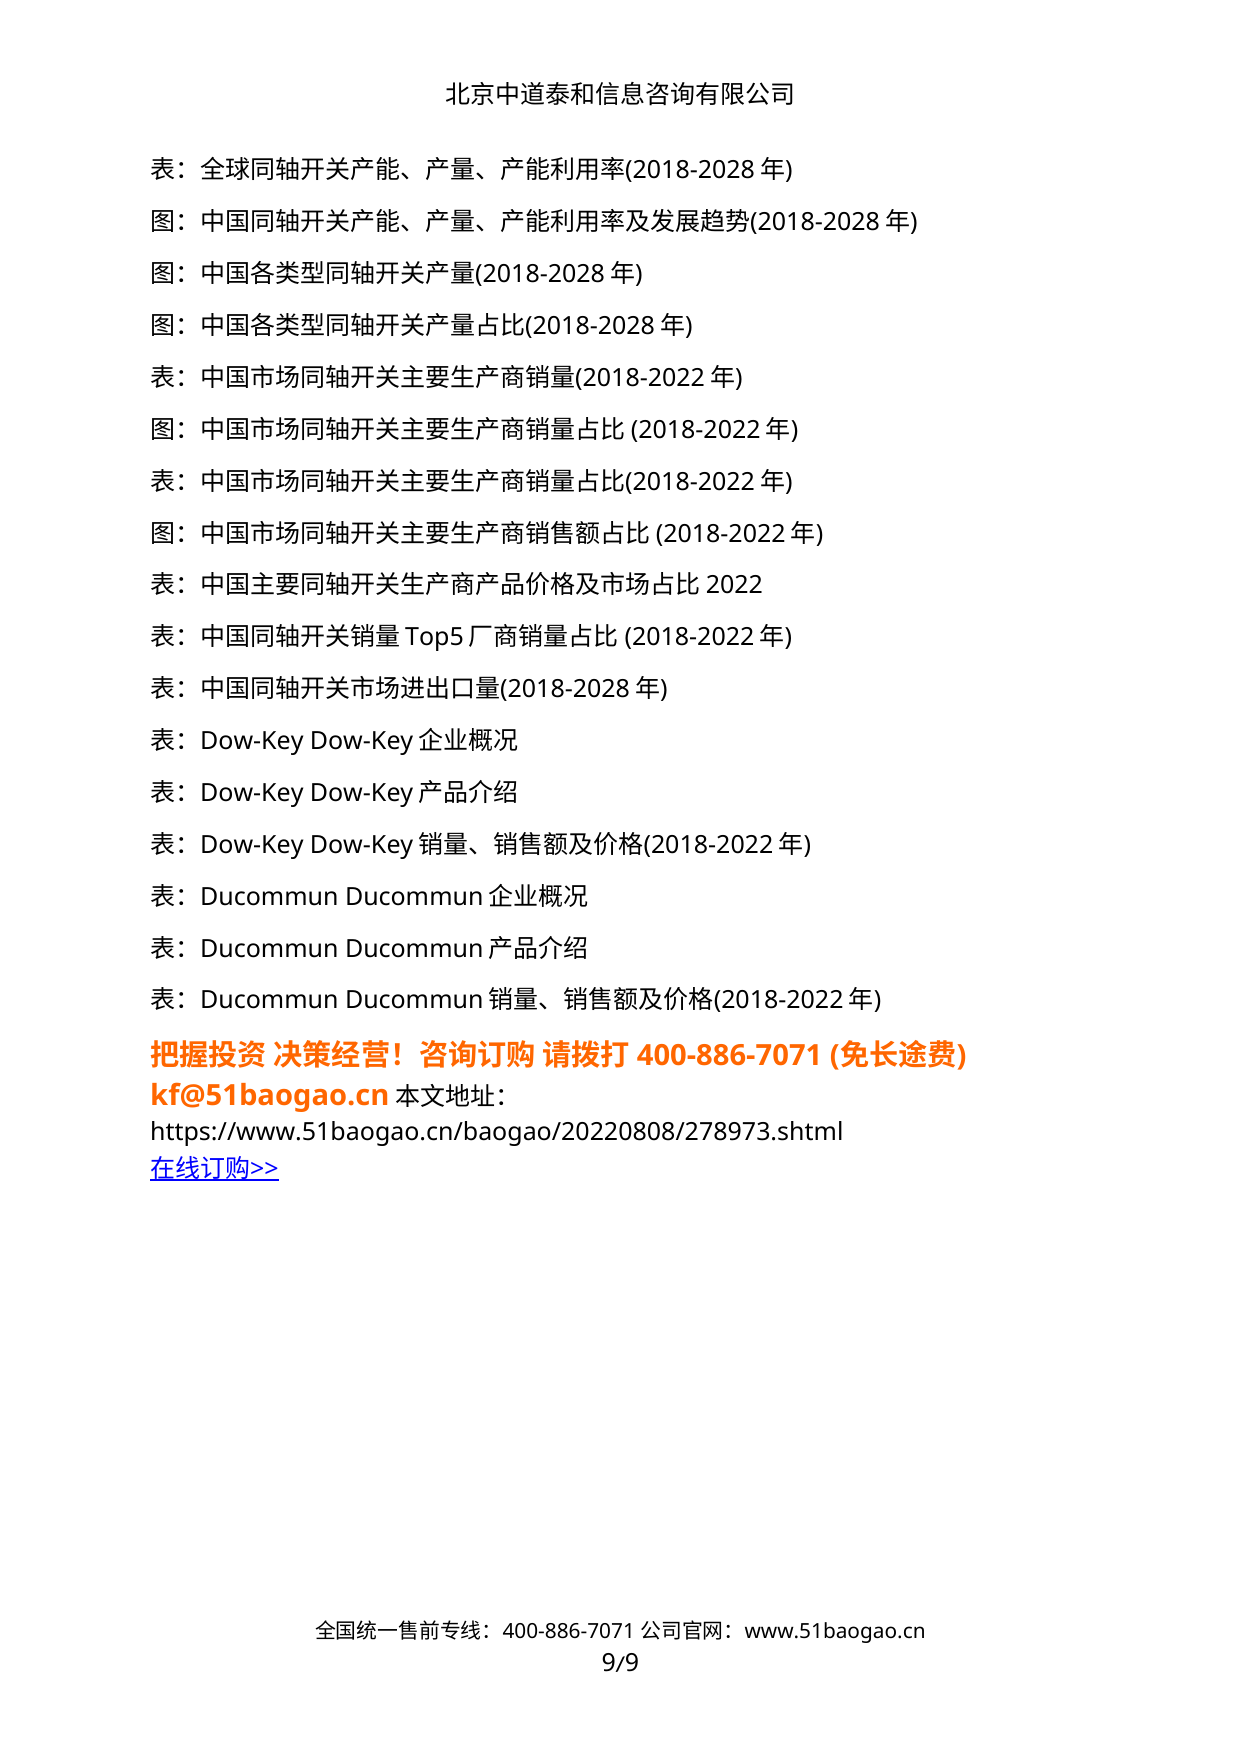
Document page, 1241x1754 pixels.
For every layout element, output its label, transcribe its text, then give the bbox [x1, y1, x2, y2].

text 表：Dow-Key Dow-Key产品介绍 [150, 772, 1090, 809]
text 表：中国主要同轴开关生产商产品价格及市场占比 2022 [150, 565, 1090, 601]
text 表：Dow-Key Dow-Key销量、销售额及价格(2018-2022年) [150, 824, 1090, 861]
text 表：Ducommun Ducommun企业概况 [150, 876, 1090, 912]
text 图：中国市场同轴开关主要生产商销量占比 (2018-2022年) [150, 409, 1090, 446]
text 图：中国同轴开关产能、产量、产能利用率及发展趋势(2018-2028年) [150, 202, 1090, 238]
text 表：中国市场同轴开关主要生产商销量(2018-2022年) [150, 357, 1090, 394]
text 表：Dow-Key Dow-Key企业概况 [150, 721, 1090, 757]
text 表：中国市场同轴开关主要生产商销量占比(2018-2022年) [150, 461, 1090, 497]
text 图：中国各类型同轴开关产量占比(2018-2028年) [150, 306, 1090, 342]
text 表：中国同轴开关市场进出口量(2018-2028年) [150, 669, 1090, 705]
text 图：中国各类型同轴开关产量(2018-2028年) [150, 254, 1090, 290]
text 把握投资 决策经营！咨询订购 请拨打 400-886-7071 (免长途费) kf@51baogao.cn本文地址：https://www.51baogao.cn/baogao/20220808/278973.shtml [150, 1032, 1090, 1148]
text 表：Ducommun Ducommun产品介绍 [150, 928, 1090, 964]
text 图：中国市场同轴开关主要生产商销售额占比 (2018-2022年) [150, 513, 1090, 549]
text 在线订购>> [150, 1148, 1090, 1184]
text 表：Ducommun Ducommun销量、销售额及价格(2018-2022年) [150, 980, 1090, 1016]
text 表：中国同轴开关销量Top5厂商销量占比 (2018-2022年) [150, 617, 1090, 653]
text 表：全球同轴开关产能、产量、产能利用率(2018-2028年) [150, 150, 1090, 186]
